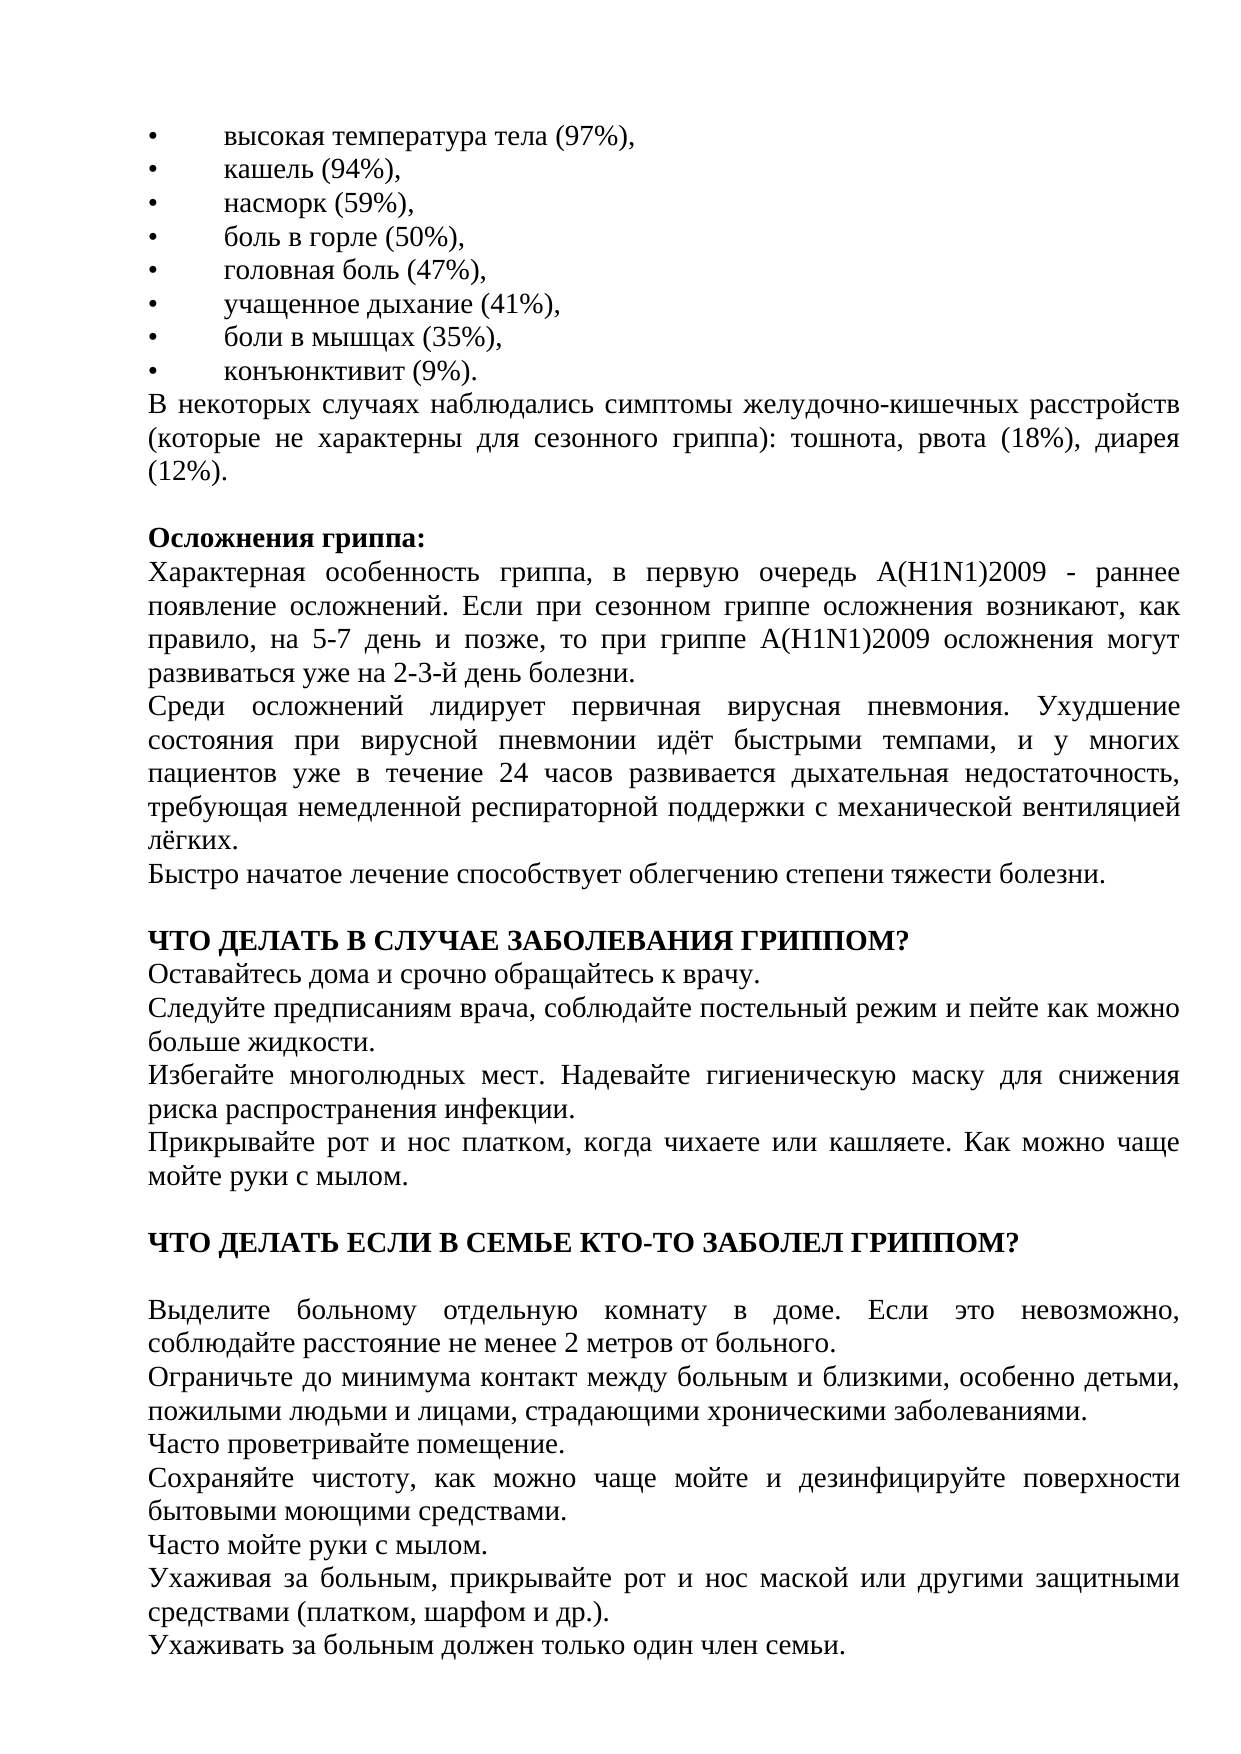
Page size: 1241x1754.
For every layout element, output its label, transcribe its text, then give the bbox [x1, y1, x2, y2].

text • кашель (94%), [148, 152, 1181, 185]
text • головная боль (47%), [148, 252, 1181, 286]
text Характерная особенность гриппа, в первую очередь А(Н1N1)2009 - раннее появление осложнений. Если при сезонном гриппе осложнения возникают, как правило, на 5-7 день и позже, то при гриппе А(Н1N1)2009 осложнения могут развиваться уже на 2-3-й день болезни. [148, 554, 1181, 688]
text Среди осложнений лидирует первичная вирусная пневмония. Ухудшение состояния при вирусной пневмонии идёт быстрыми темпами, и у многих пациентов уже в течение 24 часов развивается дыхательная недостаточность, требующая немедленной респираторной поддержки с механической вентиляцией лёгких. [148, 688, 1181, 856]
text • насморк (59%), [148, 185, 1181, 219]
text ЧТО ДЕЛАТЬ ЕСЛИ В СЕМЬЕ КТО-ТО ЗАБОЛЕЛ ГРИППОМ? [148, 1225, 1181, 1258]
text Сохраняйте чистоту, как можно чаще мойте и дезинфицируйте поверхности бытовыми моющими средствами. [148, 1460, 1181, 1527]
text Ухаживая за больным, прикрывайте рот и нос маской или другими защитными средствами (платком, шарфом и др.). [148, 1560, 1181, 1627]
text Следуйте предписаниям врача, соблюдайте постельный режим и пейте как можно больше жидкости. [148, 990, 1181, 1057]
text • учащенное дыхание (41%), [148, 286, 1181, 319]
text • высокая температура тела (97%), [148, 118, 1181, 152]
text Часто проветривайте помещение. [148, 1426, 1181, 1460]
text ЧТО ДЕЛАТЬ В СЛУЧАЕ ЗАБОЛЕВАНИЯ ГРИППОМ? [148, 923, 1181, 957]
text • боли в мышцах (35%), [148, 319, 1181, 353]
text Оставайтесь дома и срочно обращайтесь к врачу. [148, 957, 1181, 990]
text Ухаживать за больным должен только один член семьи. [148, 1627, 1181, 1661]
text Часто мойте руки с мылом. [148, 1527, 1181, 1560]
text В некоторых случаях наблюдались симптомы желудочно-кишечных расстройств (которые не характерны для сезонного гриппа): тошнота, рвота (18%), диарея (12%). [148, 386, 1181, 487]
text • боль в горле (50%), [148, 219, 1181, 252]
text Избегайте многолюдных мест. Надевайте гигиеническую маску для снижения риска распространения инфекции. [148, 1057, 1181, 1124]
text Ограничьте до минимума контакт между больным и близкими, особенно детьми, пожилыми людьми и лицами, страдающими хроническими заболеваниями. [148, 1359, 1181, 1426]
text Прикрывайте рот и нос платком, когда чихаете или кашляете. Как можно чаще мойте руки с мылом. [148, 1124, 1181, 1191]
text • конъюнктивит (9%). [148, 353, 1181, 386]
text Выделите больному отдельную комнату в доме. Если это невозможно, соблюдайте расстояние не менее 2 метров от больного. [148, 1292, 1181, 1359]
text Осложнения гриппа: [148, 521, 1181, 554]
text Быстро начатое лечение способствует облегчению степени тяжести болезни. [148, 856, 1181, 889]
